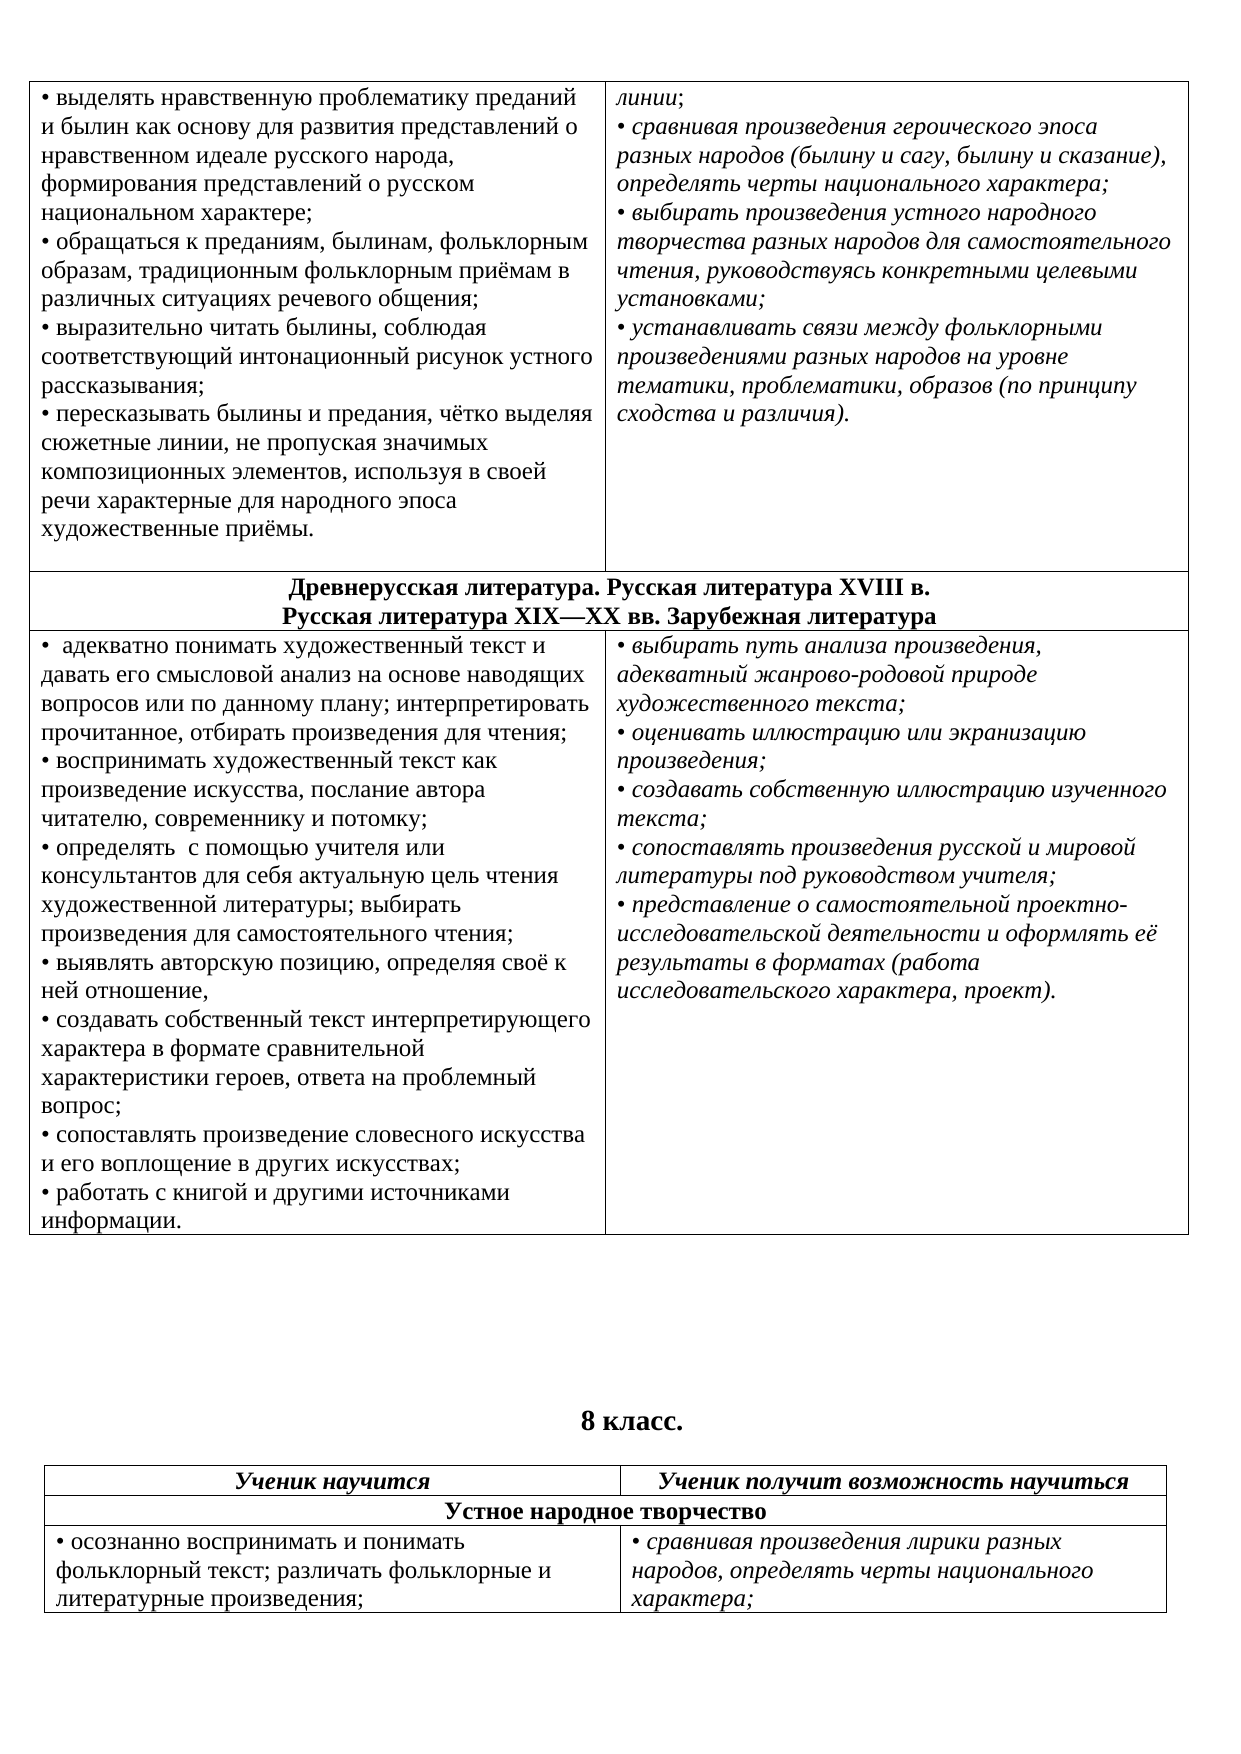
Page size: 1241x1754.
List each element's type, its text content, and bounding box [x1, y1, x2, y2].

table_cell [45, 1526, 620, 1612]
text 8 класс. [59, 1403, 1167, 1437]
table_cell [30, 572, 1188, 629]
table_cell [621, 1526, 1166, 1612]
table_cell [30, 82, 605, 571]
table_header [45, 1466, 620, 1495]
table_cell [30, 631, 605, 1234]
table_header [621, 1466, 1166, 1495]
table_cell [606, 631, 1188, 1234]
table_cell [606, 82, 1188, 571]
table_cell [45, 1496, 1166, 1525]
